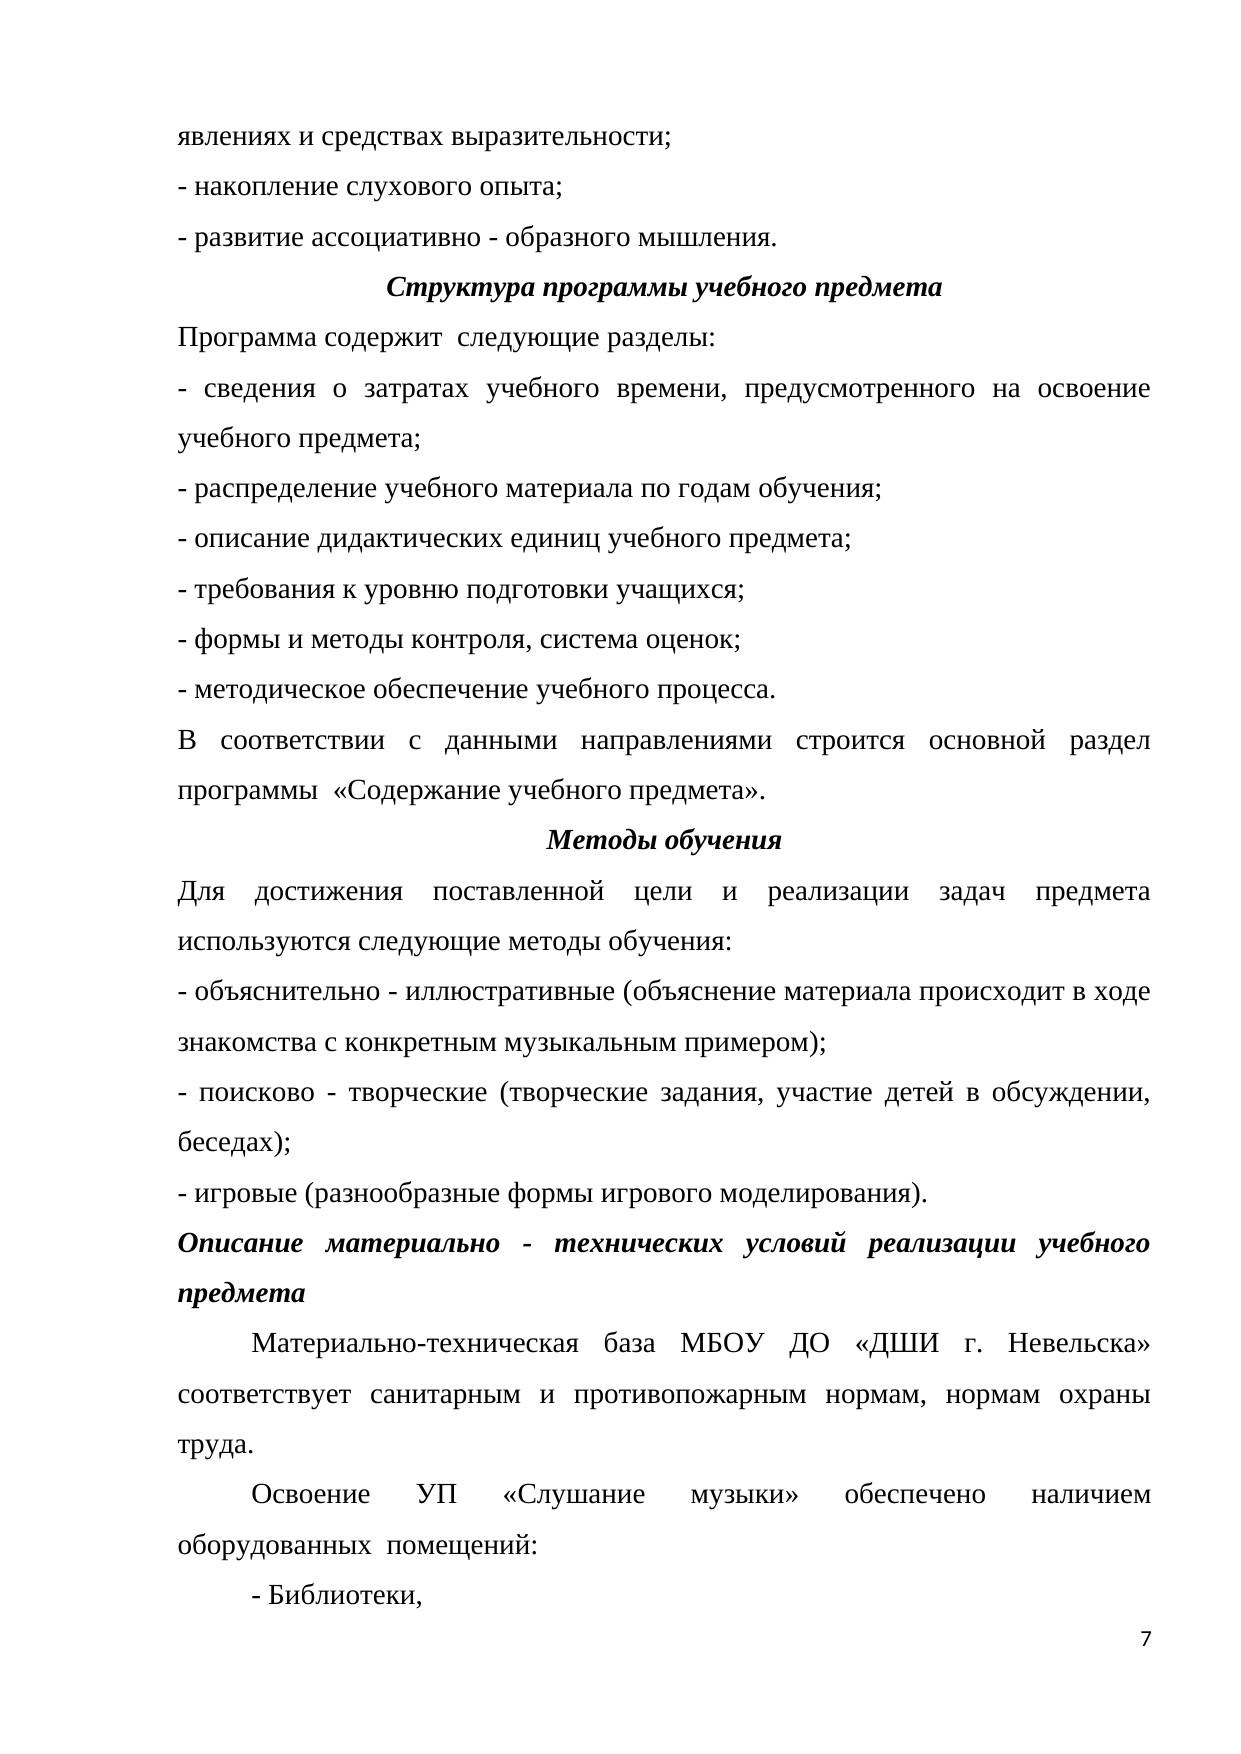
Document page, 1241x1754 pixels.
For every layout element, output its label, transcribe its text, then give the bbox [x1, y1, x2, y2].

text - сведения о затратах учебного времени, предусмотренного на освоение учебного предмета; [177, 370, 1152, 453]
text Материально-техническая база МБОУ ДО «ДШИ г. Невельска» соответствует санитарным и противопожарным нормам, нормам охраны труда. [177, 1326, 1152, 1460]
text - требования к уровню подготовки учащихся; [177, 571, 1152, 604]
text - игровые (разнообразные формы игрового моделирования). [177, 1175, 1152, 1208]
text - методическое обеспечение учебного процесса. [177, 672, 1152, 705]
text - распределение учебного материала по годам обучения; [177, 470, 1152, 504]
text - Библиотеки, [177, 1577, 1152, 1611]
text - накопление слухового опыта; [177, 168, 1152, 202]
text Освоение УП «Слушание музыки» обеспечено наличием оборудованных помещений: [177, 1477, 1152, 1560]
text Структура программы учебного предмета [177, 269, 1152, 303]
text явлениях и средствах выразительности; [177, 118, 1152, 152]
text - описание дидактических единиц учебного предмета; [177, 521, 1152, 554]
text Для достижения поставленной цели и реализации задач предмета используются следующие методы обучения: [177, 873, 1152, 957]
text В соответствии с данными направлениями строится основной раздел программы «Содержание учебного предмета». [177, 722, 1152, 806]
text - объяснительно - иллюстративные (объяснение материала происходит в ходе знакомства с конкретным музыкальным примером); [177, 973, 1152, 1057]
text Методы обучения [177, 822, 1152, 856]
text Программа содержит следующие разделы: [177, 319, 1152, 353]
text - поисково - творческие (творческие задания, участие детей в обсуждении, беседах); [177, 1074, 1152, 1158]
text - формы и методы контроля, система оценок; [177, 621, 1152, 655]
text - развитие ассоциативно - образного мышления. [177, 219, 1152, 252]
text Описание материально - технических условий реализации учебного предмета [177, 1225, 1152, 1309]
